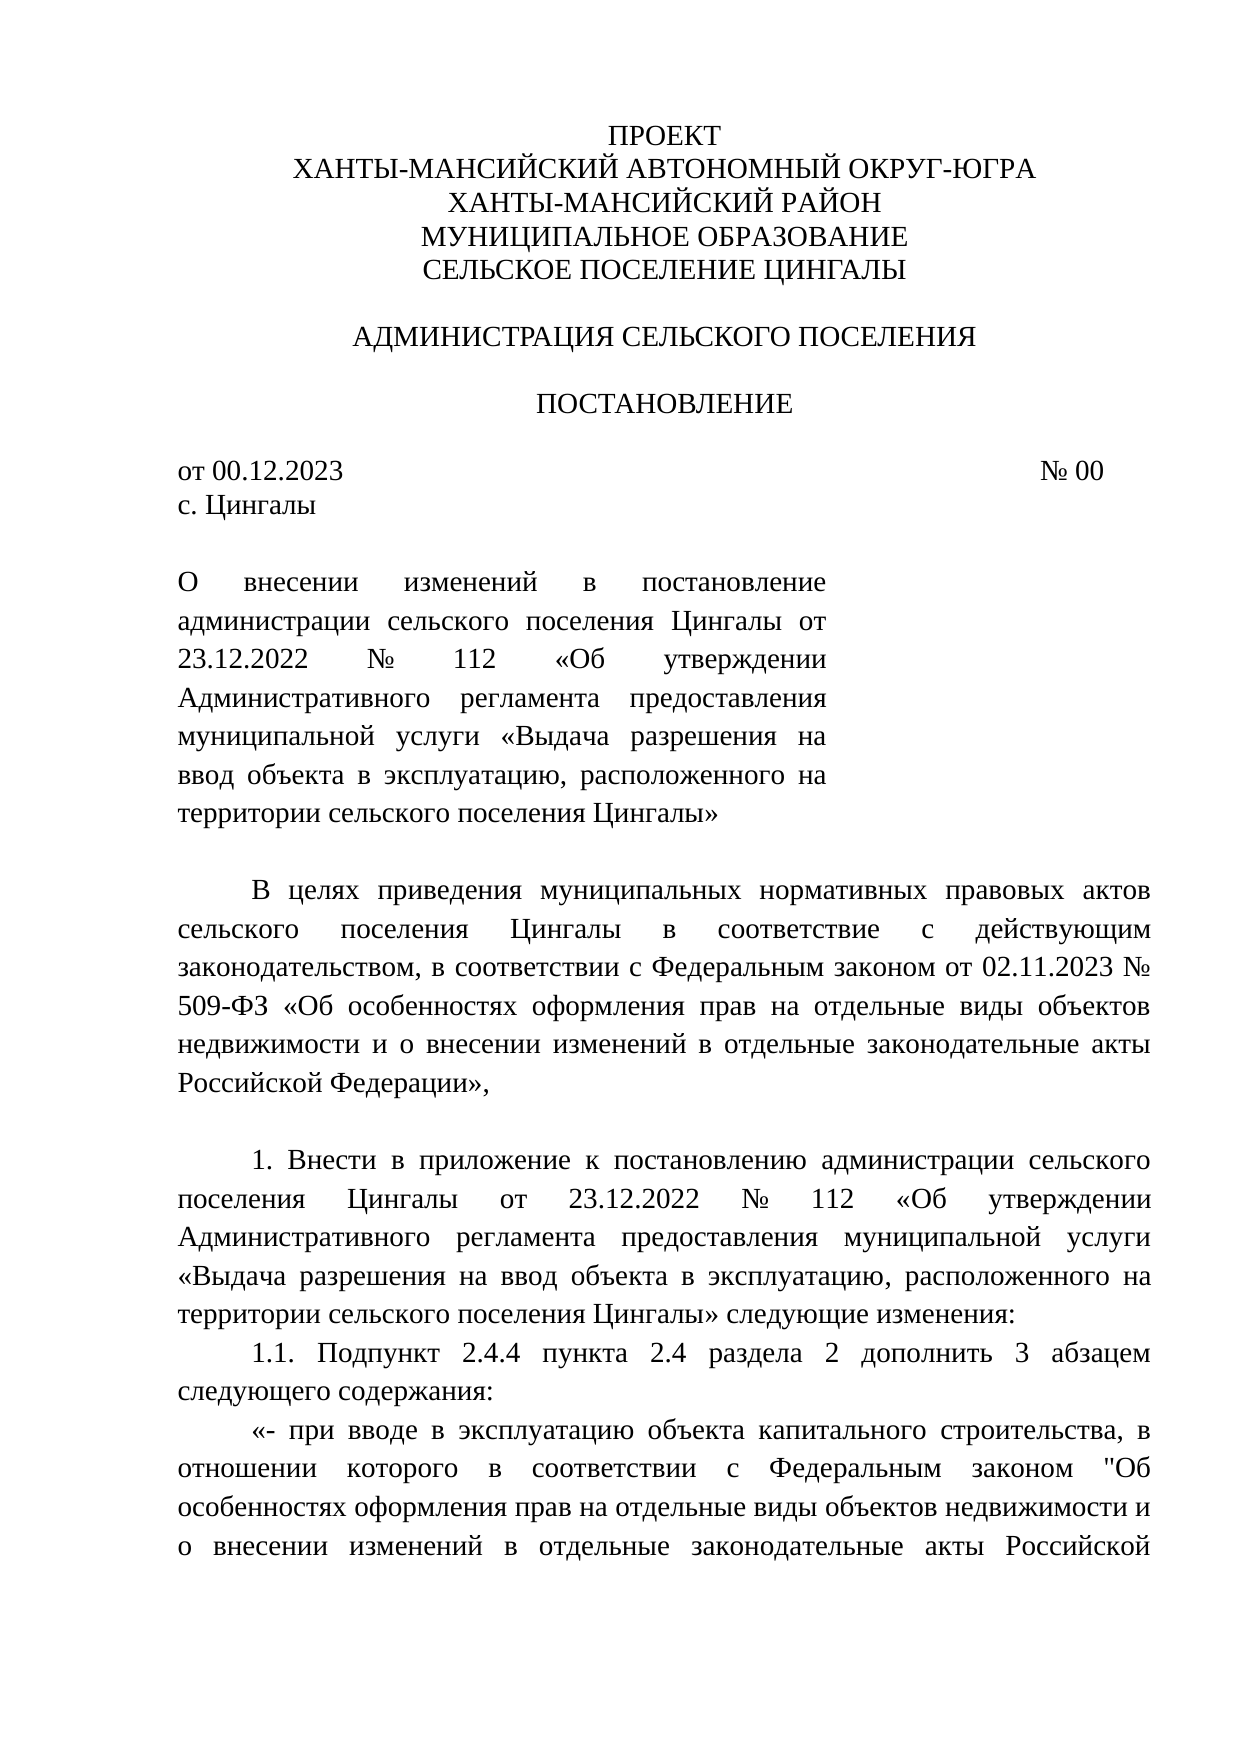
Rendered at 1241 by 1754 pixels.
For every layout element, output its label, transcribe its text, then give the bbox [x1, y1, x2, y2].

text ПРОЕКТ [177, 118, 1152, 152]
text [177, 1412, 1152, 1561]
text 1.1. Подпункт 2.4.4 пункта 2.4 раздела 2 дополнить 3 абзацем следующего содержания: [177, 1335, 1152, 1407]
text СЕЛЬСКОЕ ПОСЕЛЕНИЕ ЦИНГАЛЫ [177, 252, 1152, 286]
text АДМИНИСТРАЦИЯ СЕЛЬСКОГО ПОСЕЛЕНИЯ [177, 319, 1152, 353]
text В целях приведения муниципальных нормативных правовых актов сельского поселения Цингалы в соответствие с действующим законодательством, в соответствии с Федеральным законом от 02.11.2023 № 509-ФЗ «Об особенностях оформления прав на отдельные виды объектов недвижимости и о внесении изменений в отдельные законодательные акты Российской Федерации», [177, 872, 1152, 1099]
text ХАНТЫ-МАНСИЙСКИЙ РАЙОН [177, 185, 1152, 219]
text ПОСТАНОВЛЕНИЕ [177, 386, 1152, 420]
text 1. Внести в приложение к постановлению администрации сельского поселения Цингалы от 23.12.2022 № 112 «Об утверждении Административного регламента предоставления муниципальной услуги «Выдача разрешения на ввод объекта в эксплуатацию, расположенного на территории сельского поселения Цингалы» следующие изменения: [177, 1142, 1152, 1330]
text от 00.12.2023 № 00 [177, 453, 1152, 487]
text МУНИЦИПАЛЬНОЕ ОБРАЗОВАНИЕ [177, 219, 1152, 252]
text с. Цингалы [177, 487, 1152, 521]
text О внесении изменений в постановление администрации сельского поселения Цингалы от 23.12.2022 № 112 «Об утверждении Административного регламента предоставления муниципальной услуги «Выдача разрешения на ввод объекта в эксплуатацию, расположенного на территории сельского поселения Цингалы» [177, 564, 827, 829]
text ХАНТЫ-МАНСИЙСКИЙ АВТОНОМНЫЙ ОКРУГ-ЮГРА [177, 152, 1152, 185]
